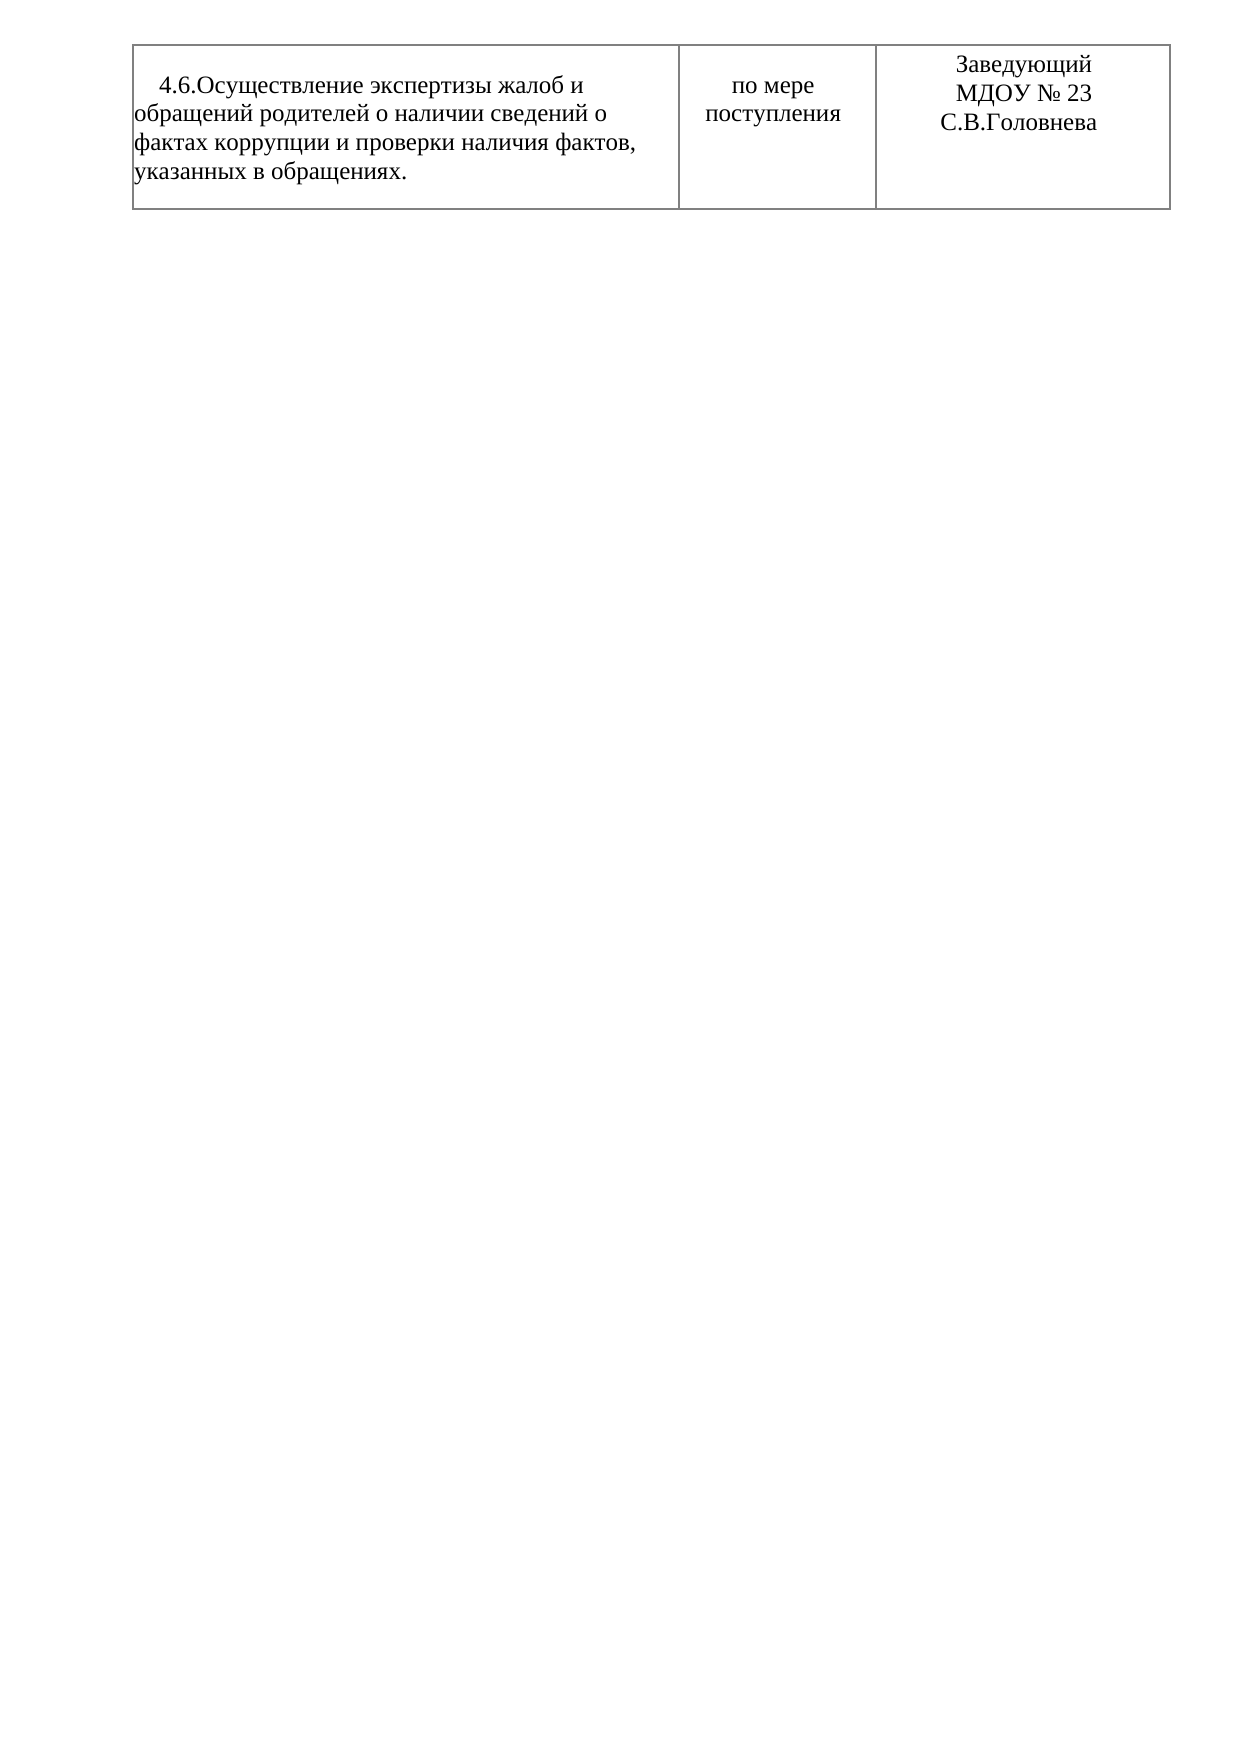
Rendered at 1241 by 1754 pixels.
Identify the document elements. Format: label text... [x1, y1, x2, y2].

table_cell 4.6.Осуществление экспертизы жалоб и обращений родителей о наличии сведений о фактах коррупции и проверки наличия фактов, указанных в обращениях. [134, 46, 678, 208]
table_cell Заведующий МДОУ № 23 С.В.Головнева [877, 46, 1169, 208]
table_cell по мере поступления [680, 46, 875, 208]
